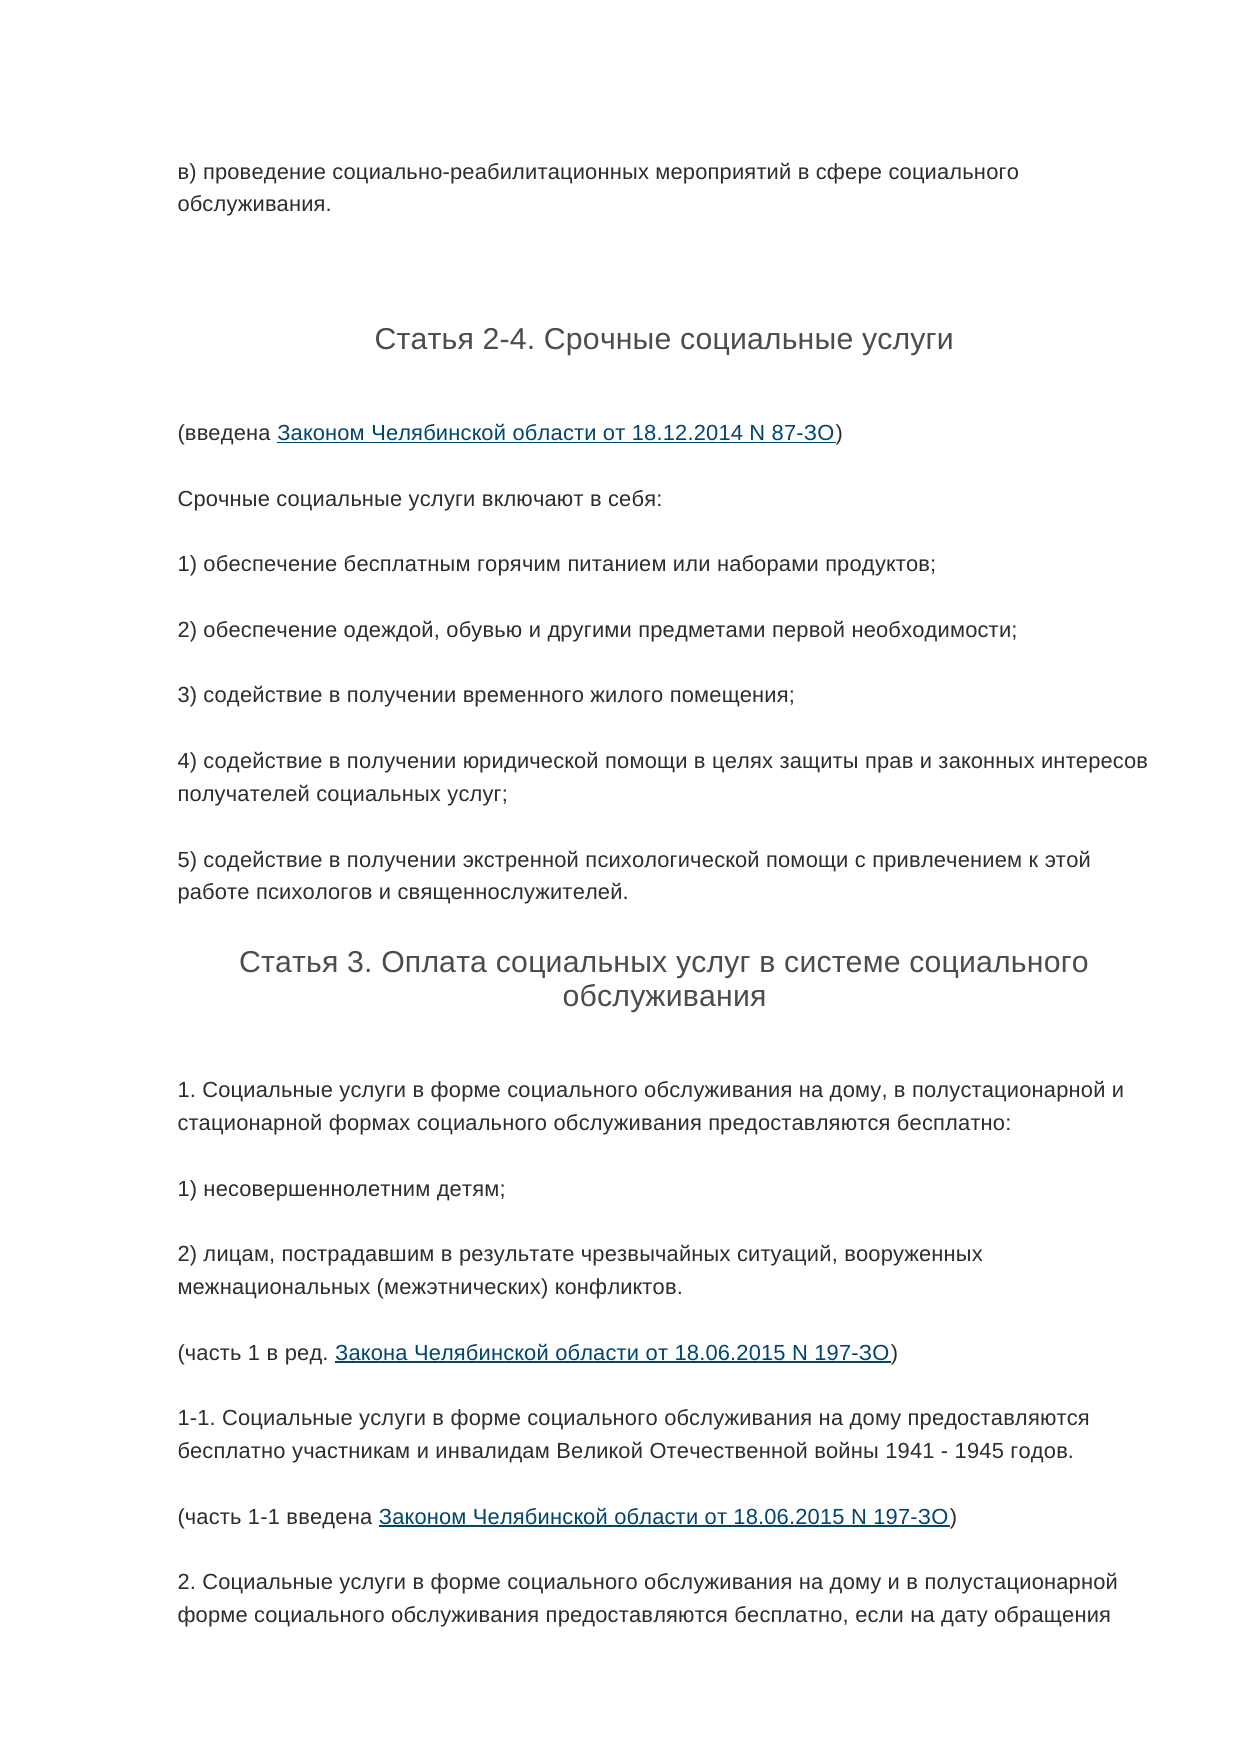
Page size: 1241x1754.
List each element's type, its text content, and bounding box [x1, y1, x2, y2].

text Статья 2-4. Срочные социальные услуги [177, 321, 1152, 356]
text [177, 118, 1152, 282]
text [177, 1037, 1152, 1627]
text Статья 3. Оплата социальных услуг в системе социального обслуживания [177, 943, 1152, 1013]
text (введена Законом Челябинской области от 18.12.2014 N 87-ЗО) Срочные социальные услуги включают в себя: 1) обеспечение бесплатным горячим питанием или наборами продуктов; 2) обеспечение одеждой, обувью и другими предметами первой необходимости; 3) содействие в получении временного жилого помещения; 4) содействие в получении юридической помощи в целях защиты прав и законных интересов получателей социальных услуг; 5) содействие в получении экстренной психологической помощи с привлечением к этой работе психологов и священнослужителей. [177, 379, 1152, 904]
